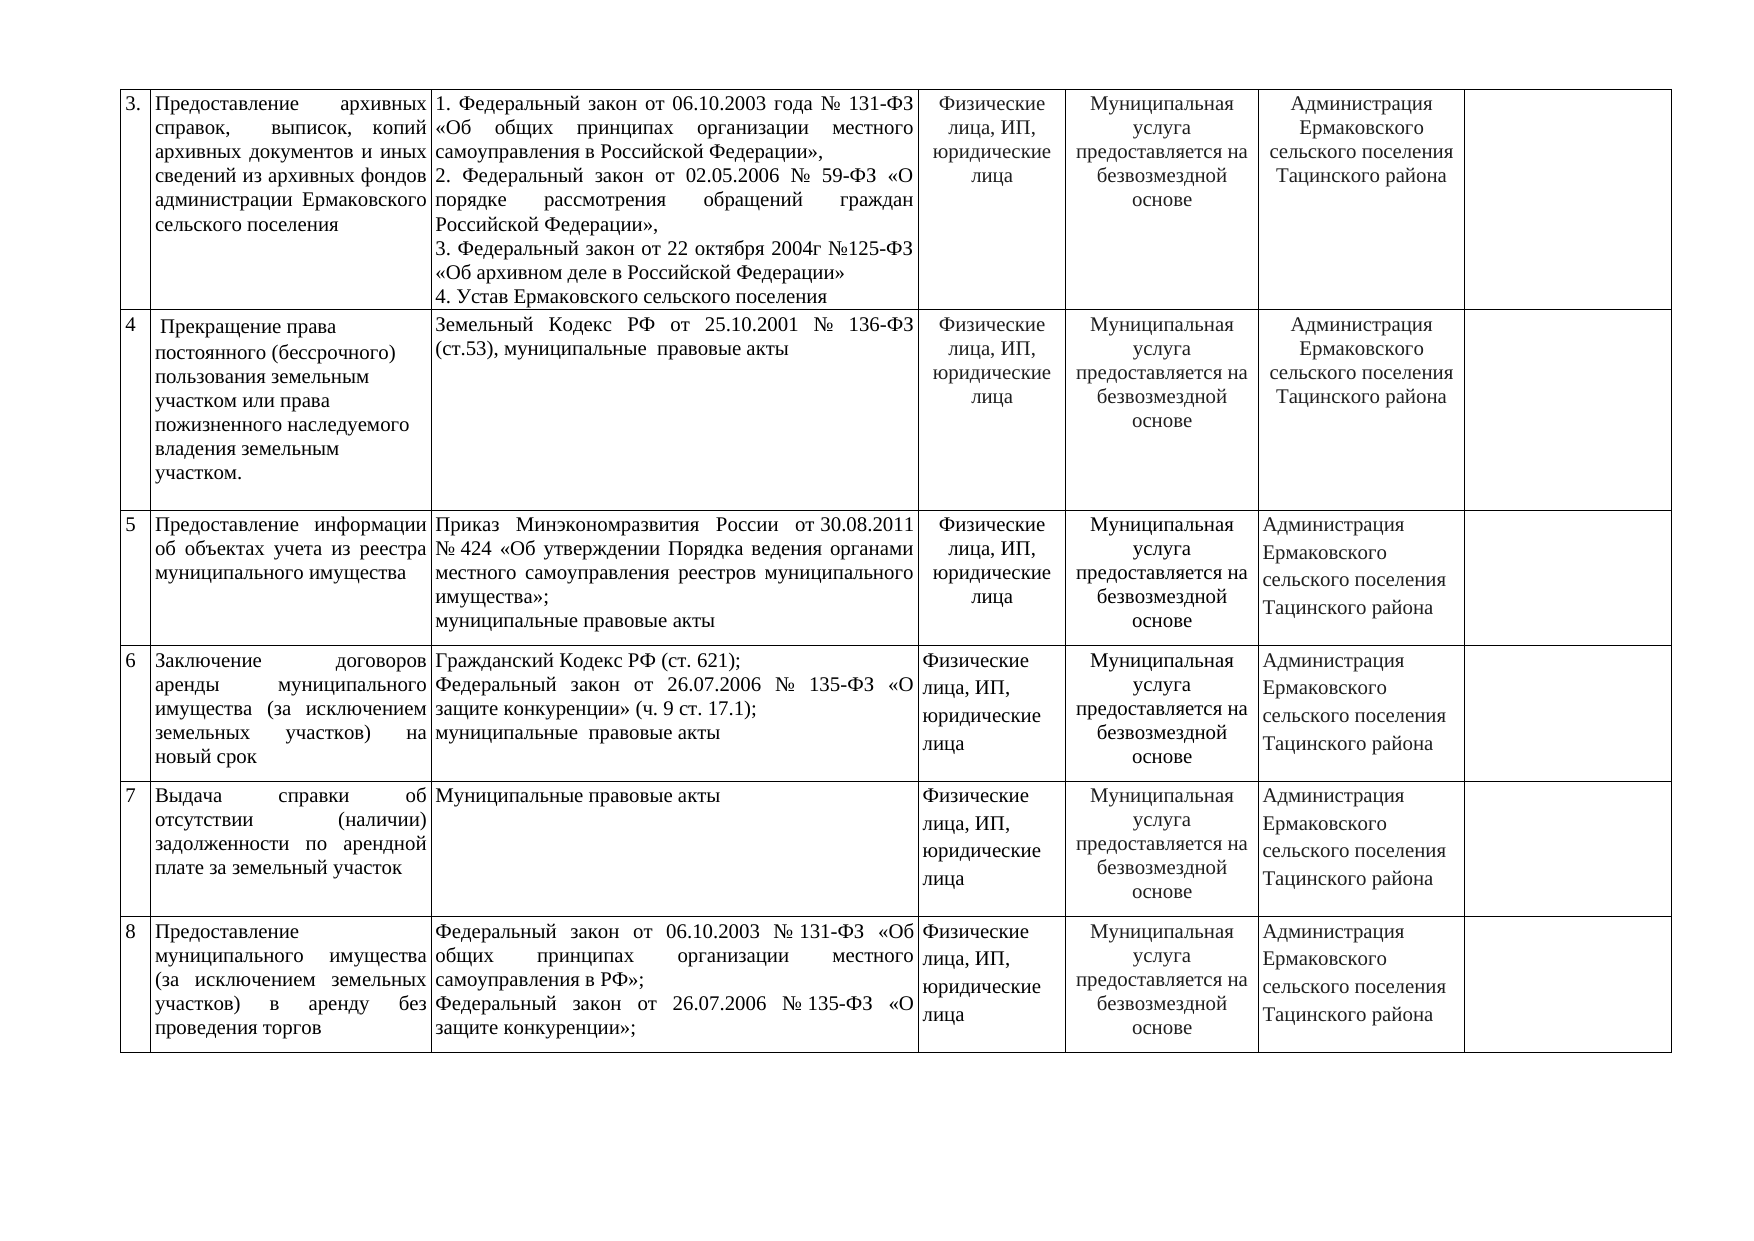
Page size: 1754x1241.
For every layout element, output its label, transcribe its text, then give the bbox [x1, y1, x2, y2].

table_cell Физические лица, ИП, юридические лица [919, 511, 1065, 645]
table_cell [1465, 782, 1671, 916]
table_cell Муниципальная услуга предоставляется на безвозмездной основе [1066, 782, 1258, 916]
table_cell Физические лица, ИП, юридические лица [919, 782, 1065, 916]
table_cell Земельный Кодекс РФ от 25.10.2001 № 136-ФЗ (ст.53), муниципальные правовые акты [432, 310, 918, 509]
table_cell Администрация Ермаковского сельского поселения Тацинского района [1259, 646, 1464, 781]
table_cell Заключение договоров аренды муниципального имущества (за исключением земельных участков) на новый срок [151, 646, 431, 781]
table_cell Физические лица, ИП, юридические лица [919, 646, 1065, 781]
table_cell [432, 917, 918, 1052]
table_cell 4 [121, 310, 150, 509]
table_cell [1465, 646, 1671, 781]
table_cell [1465, 310, 1671, 509]
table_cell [151, 917, 431, 1052]
table_cell Муниципальная услуга предоставляется на безвозмездной основе [1066, 646, 1258, 781]
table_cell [1259, 90, 1464, 309]
table_cell Муниципальная услуга предоставляется на безвозмездной основе [1066, 511, 1258, 645]
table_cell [919, 917, 1065, 1052]
table_cell [1465, 90, 1671, 309]
table_cell Муниципальная услуга предоставляется на безвозмездной основе [1066, 310, 1258, 509]
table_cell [1066, 917, 1258, 1052]
table_cell Муниципальные правовые акты [432, 782, 918, 916]
table_cell 1. Федеральный закон от 06.10.2003 года № 131-ФЗ «Об общих принципах организации местного самоуправления в Российской Федерации», 2. Федеральный закон от 02.05.2006 № 59-ФЗ «О порядке рассмотрения обращений граждан Российской Федерации», 3. Федеральный закон от 22 октября 2004г №125-ФЗ «Об архивном деле в Российской Федерации» 4. Устав Ермаковского сельского поселения [432, 90, 918, 309]
table_cell Гражданский Кодекс РФ (ст. 621); Федеральный закон от 26.07.2006 № 135-ФЗ «О защите конкуренции» (ч. 9 ст. 17.1); муниципальные правовые акты [432, 646, 918, 781]
table_cell Предоставление информации об объектах учета из реестра муниципального имущества [151, 511, 431, 645]
table_cell 3. [121, 90, 150, 309]
table_cell Администрация Ермаковского сельского поселения Тацинского района [1259, 310, 1464, 509]
table_cell Администрация Ермаковского сельского поселения Тацинского района [1259, 782, 1464, 916]
table_cell Предоставление архивных справок, выписок, копий архивных документов и иных сведений из архивных фондов администрации Ермаковского сельского поселения [151, 90, 431, 309]
table_cell Физические лица, ИП, юридические лица [919, 310, 1065, 509]
table_cell Администрация Ермаковского сельского поселения Тацинского района [1259, 511, 1464, 645]
table_cell Приказ Минэкономразвития России от 30.08.2011 № 424 «Об утверждении Порядка ведения органами местного самоуправления реестров муниципального имущества»; муниципальные правовые акты [432, 511, 918, 645]
table_cell [1465, 917, 1671, 1052]
table_cell Физические лица, ИП, юридические лица [919, 90, 1065, 309]
table_cell Прекращение права постоянного (бессрочного) пользования земельным участком или права пожизненного наследуемого владения земельным участком. [151, 310, 431, 509]
table_cell 5 [121, 511, 150, 645]
table_cell Выдача справки об отсутствии (наличии) задолженности по арендной плате за земельный участок [151, 782, 431, 916]
table_cell 7 [121, 782, 150, 916]
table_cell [1066, 90, 1258, 309]
table_cell [1465, 511, 1671, 645]
table_cell 6 [121, 646, 150, 781]
table_cell 8 [121, 917, 150, 1052]
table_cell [1259, 917, 1464, 1052]
